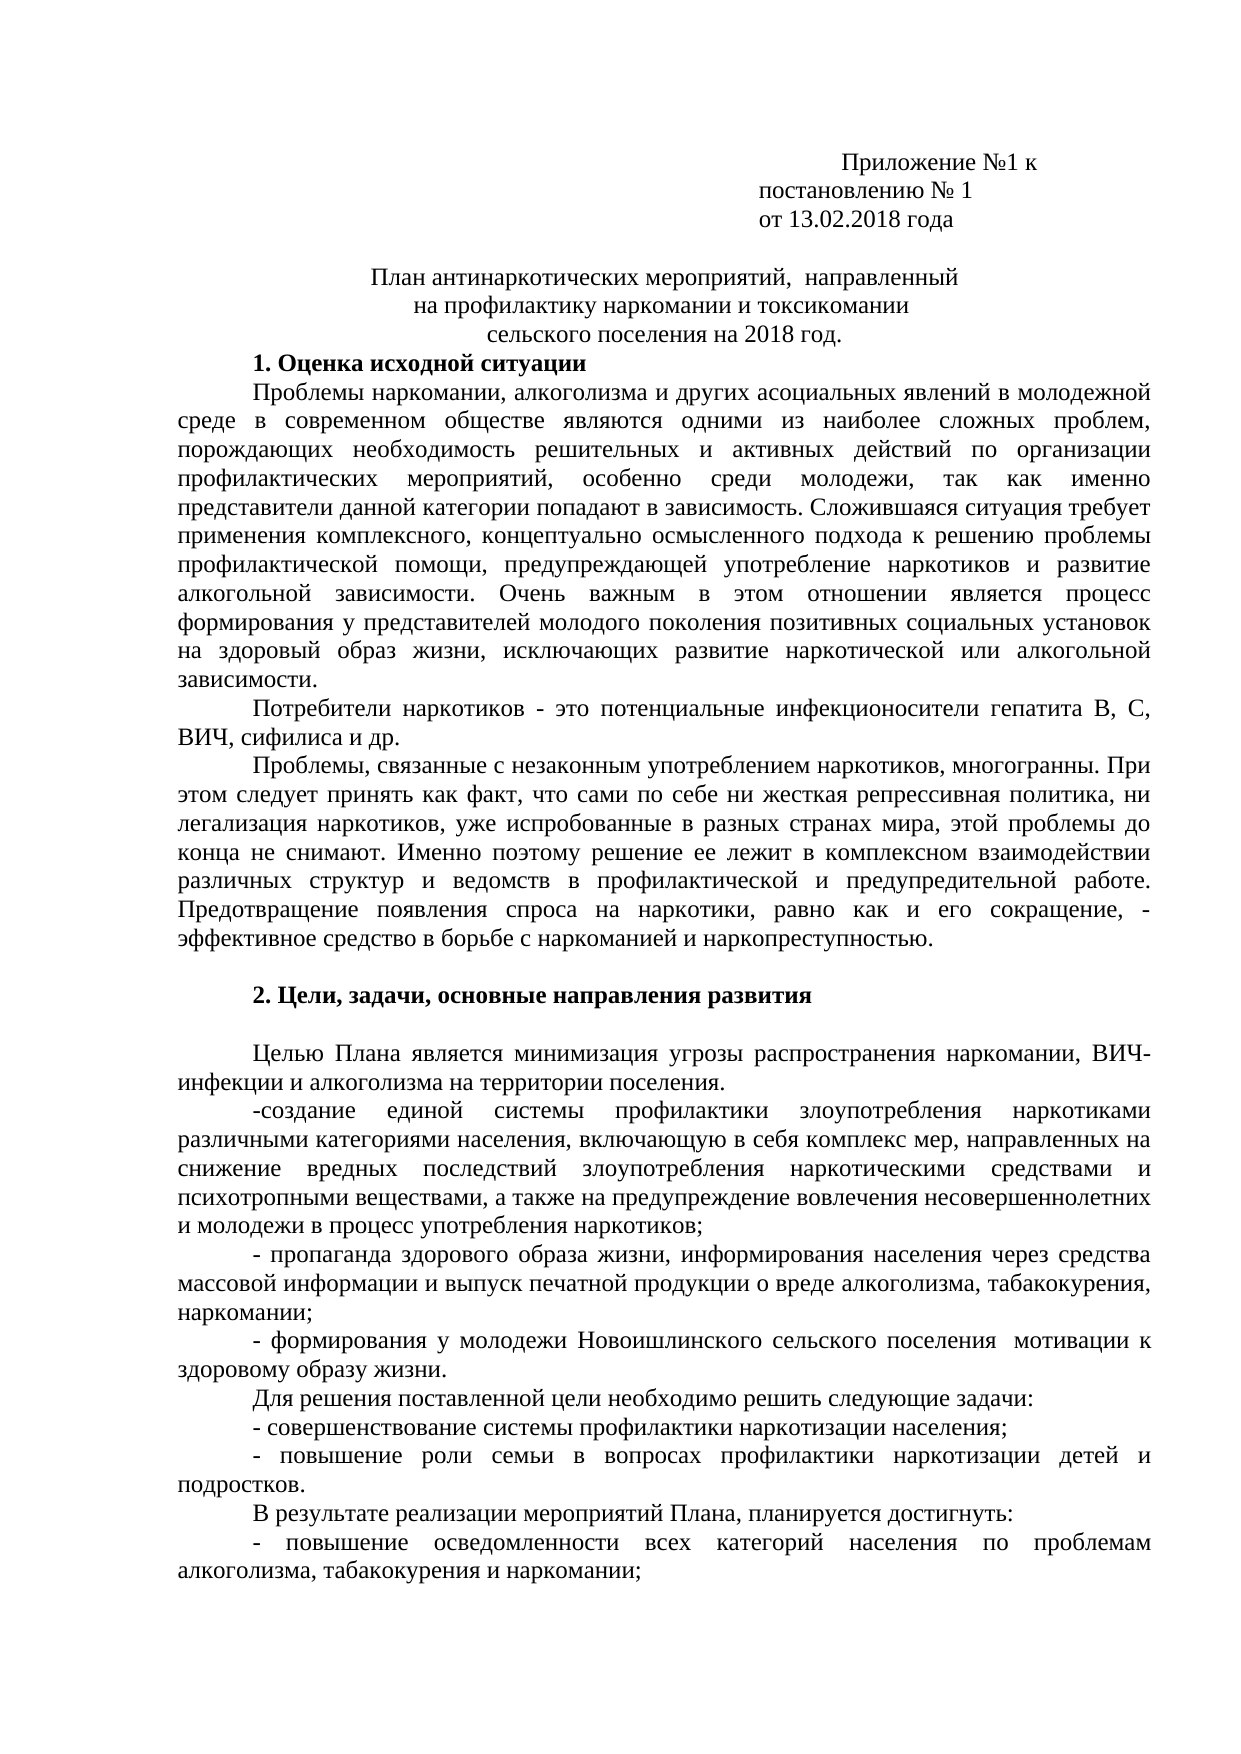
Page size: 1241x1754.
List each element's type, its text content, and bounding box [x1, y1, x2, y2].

text 2. Цели, задачи, основные направления развития [177, 981, 1152, 1009]
text 1. Оценка исходной ситуации [177, 348, 1152, 377]
text Приложение №1 к [841, 147, 1152, 176]
text Целью Плана является минимизация угрозы распространения наркомании, ВИЧ-инфекции и алкоголизма на территории поселения. [177, 1038, 1152, 1096]
text - совершенствование системы профилактики наркотизации населения; [177, 1412, 1152, 1441]
text Проблемы, связанные с незаконным употреблением наркотиков, многогранны. При этом следует принять как факт, что сами по себе ни жесткая репрессивная политика, ни легализация наркотиков, уже испробованные в разных странах мира, этой проблемы до конца не снимают. Именно поэтому решение ее лежит в комплексном взаимодействии различных структур и ведомств в профилактической и предупредительной работе. Предотвращение появления спроса на наркотики, равно как и его сокращение, - эффективное средство в борьбе с наркоманией и наркопреступностью. [177, 751, 1152, 952]
text Проблемы наркомании, алкоголизма и других асоциальных явлений в молодежной среде в современном обществе являются одними из наиболее сложных проблем, порождающих необходимость решительных и активных действий по организации профилактических мероприятий, особенно среди молодежи, так как именно представители данной категории попадают в зависимость. Сложившаяся ситуация требует применения комплексного, концептуально осмысленного подхода к решению проблемы профилактической помощи, предупреждающей употребление наркотиков и развитие алкогольной зависимости. Очень важным в этом отношении является процесс формирования у представителей молодого поколения позитивных социальных установок на здоровый образ жизни, исключающих развитие наркотической или алкогольной зависимости. [177, 377, 1152, 693]
text Потребители наркотиков - это потенциальные инфекционосители гепатита В, С, ВИЧ, сифилиса и др. [177, 693, 1152, 751]
text от 13.02.2018 года [758, 204, 1196, 233]
text на профилактику наркомании и токсикомании [177, 291, 1152, 319]
text - пропаганда здорового образа жизни, информирования населения через средства массовой информации и выпуск печатной продукции о вреде алкоголизма, табакокурения, наркомании; [177, 1239, 1152, 1326]
text Для решения поставленной цели необходимо решить следующие задачи: [177, 1383, 1152, 1412]
text План антинаркотических мероприятий, направленный [177, 262, 1152, 291]
text В результате реализации мероприятий Плана, планируется достигнуть: [177, 1498, 1152, 1527]
text - формирования у молодежи Новоишлинского сельского поселения мотивации к здоровому образу жизни. [177, 1326, 1152, 1383]
text - повышение роли семьи в вопросах профилактики наркотизации детей и подростков. [177, 1441, 1152, 1498]
text -создание единой системы профилактики злоупотребления наркотиками различными категориями населения, включающую в себя комплекс мер, направленных на снижение вредных последствий злоупотребления наркотическими средствами и психотропными веществами, а также на предупреждение вовлечения несовершеннолетних и молодежи в процесс употребления наркотиков; [177, 1096, 1152, 1239]
text сельского поселения на 2018 год. [177, 319, 1152, 348]
text - повышение осведомленности всех категорий населения по проблемам алкоголизма, табакокурения и наркомании; [177, 1527, 1152, 1584]
text постановлению № 1 [758, 176, 1196, 204]
